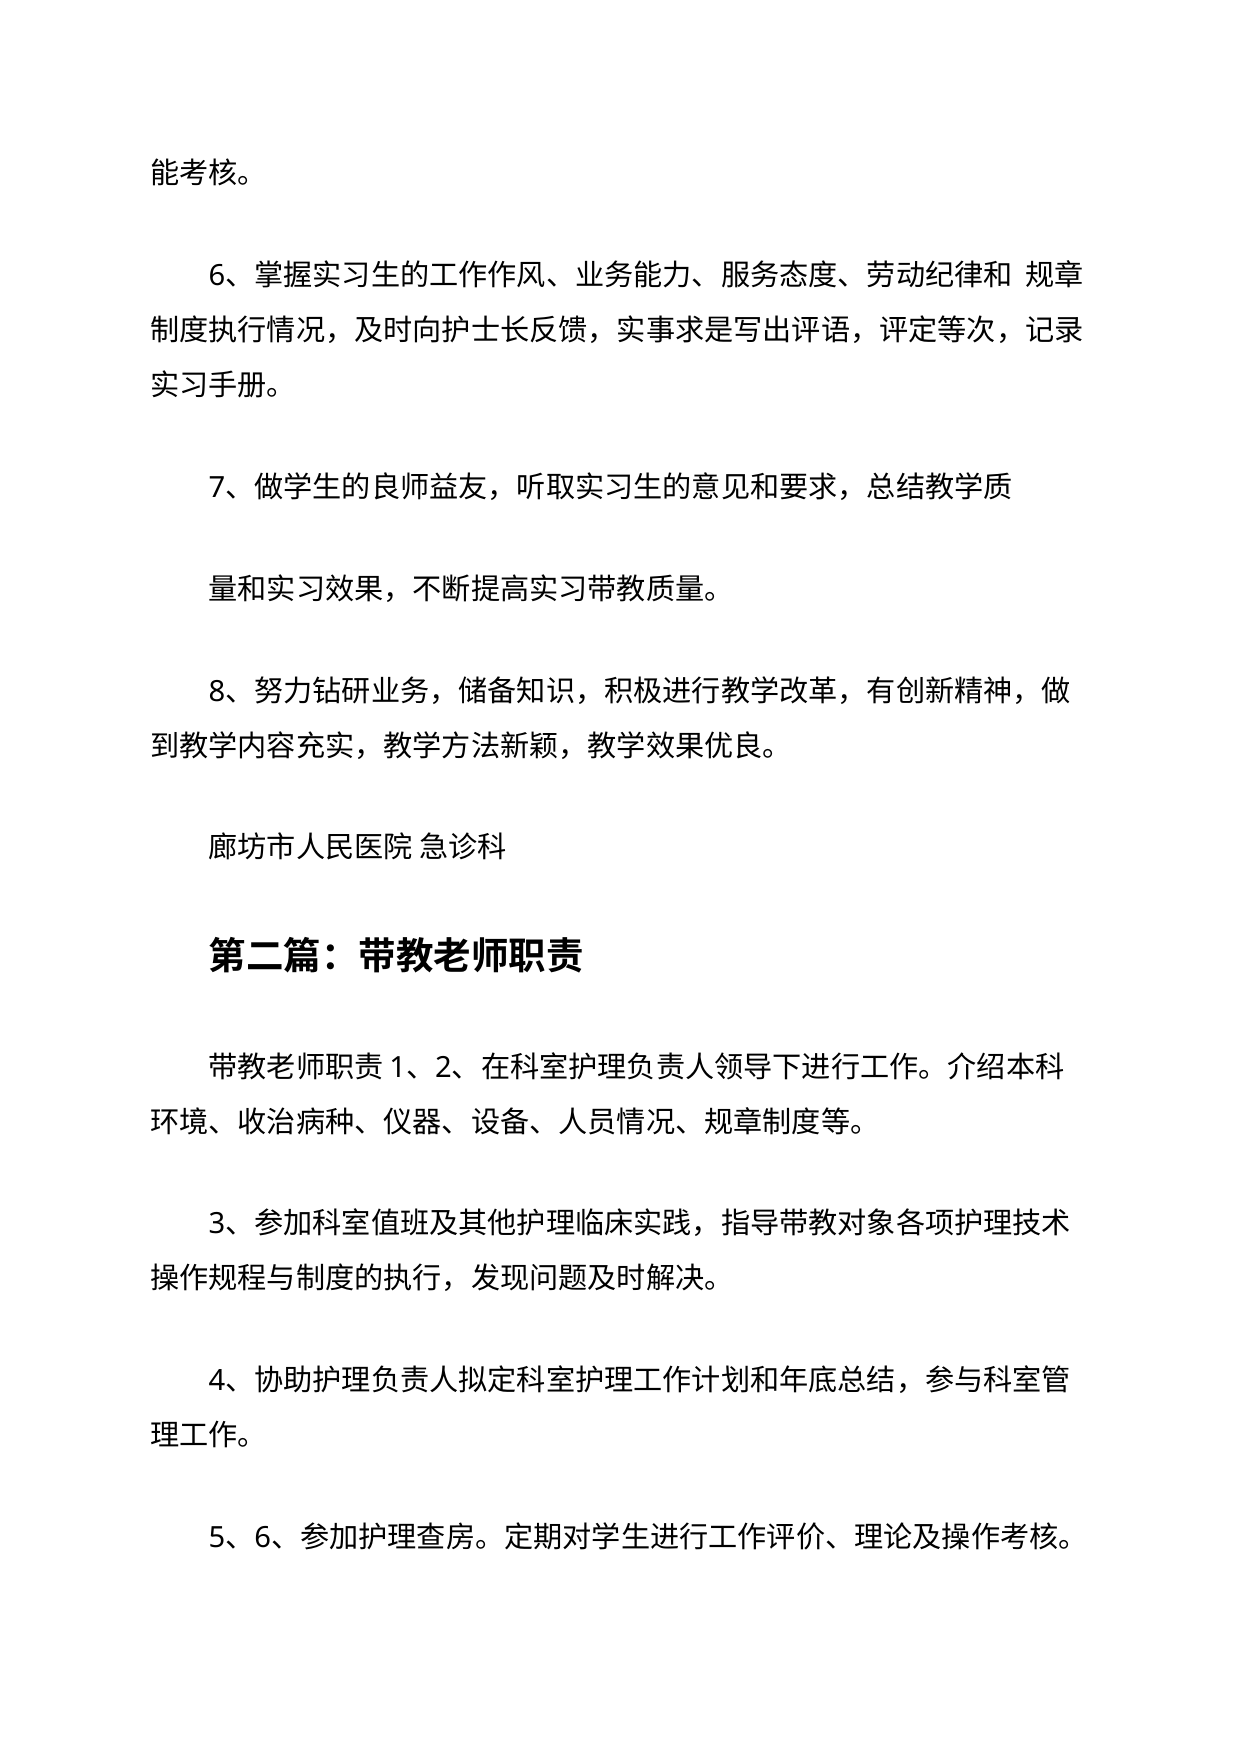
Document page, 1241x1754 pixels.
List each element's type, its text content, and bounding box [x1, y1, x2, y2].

text 第二篇：带教老师职责 [150, 926, 1090, 980]
text 6、掌握实习生的工作作风、业务能力、服务态度、劳动纪律和 规章制度执行情况，及时向护士长反馈，实事求是写出评语，评定等次，记录实习手册。 [150, 252, 1090, 404]
text 带教老师职责1、2、在科室护理负责人领导下进行工作。介绍本科环境、收治病种、仪器、设备、人员情况、规章制度等。 [150, 1043, 1090, 1140]
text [150, 1513, 1090, 1556]
text 7、做学生的良师益友，听取实习生的意见和要求，总结教学质 [150, 463, 1090, 506]
text 量和实习效果，不断提高实习带教质量。 [150, 565, 1090, 608]
text 4、协助护理负责人拟定科室护理工作计划和年底总结，参与科室管理工作。 [150, 1357, 1090, 1454]
text 廊坊市人民医院 急诊科 [150, 824, 1090, 866]
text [150, 150, 1090, 192]
text 3、参加科室值班及其他护理临床实践，指导带教对象各项护理技术操作规程与制度的执行，发现问题及时解决。 [150, 1200, 1090, 1297]
text 8、努力钻研业务，储备知识，积极进行教学改革，有创新精神，做到教学内容充实，教学方法新颖，教学效果优良。 [150, 667, 1090, 764]
